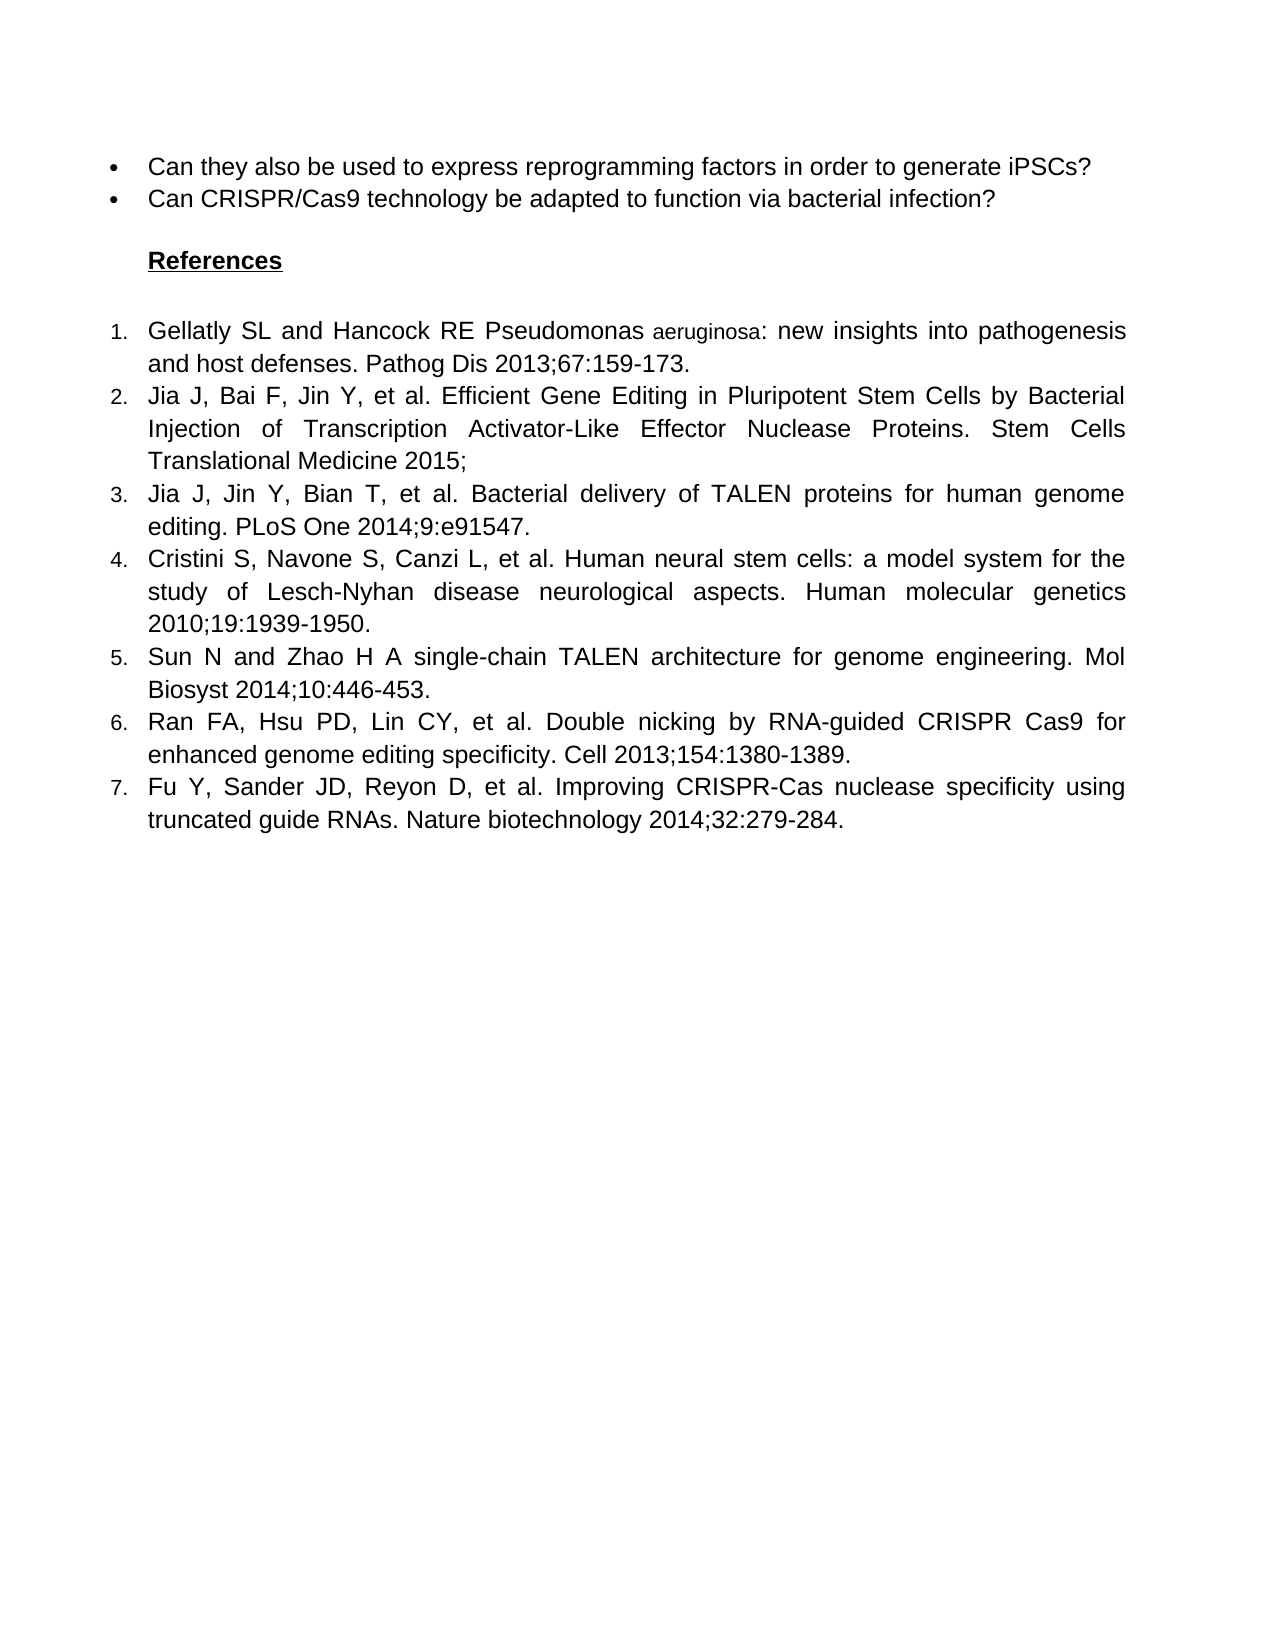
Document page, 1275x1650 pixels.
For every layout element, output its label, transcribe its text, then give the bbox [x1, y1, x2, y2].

text References [148, 242, 1127, 274]
list Jia J, Bai F, Jin Y, et al. Efficient Gene Editing in Pluripotent Stem Cells by Bacterial Injection of Transcription Activator-Like Effector Nuclease Proteins. Stem Cells Translational Medicine 2015; [110, 377, 1127, 475]
list Jia J, Jin Y, Bian T, et al. Bacterial delivery of TALEN proteins for human genome editing. PLoS One 2014;9:e91547. [110, 475, 1127, 540]
list Ran FA, Hsu PD, Lin CY, et al. Double nicking by RNA-guided CRISPR Cas9 for enhanced genome editing specificity. Cell 2013;154:1380-1389. [110, 703, 1127, 768]
list Fu Y, Sander JD, Reyon D, et al. Improving CRISPR-Cas nuclease specificity using truncated guide RNAs. Nature biotechnology 2014;32:279-284. [110, 768, 1127, 834]
list Can CRISPR/Cas9 technology be adapted to function via bacterial infection? [110, 180, 1127, 213]
list Can they also be used to express reprogramming factors in order to generate iPSCs? [110, 148, 1127, 180]
list Gellatly SL and Hancock RE Pseudomonas aeruginosa: new insights into pathogenesis and host defenses. Pathog Dis 2013;67:159-173. [110, 312, 1127, 377]
list Sun N and Zhao H A single-chain TALEN architecture for genome engineering. Mol Biosyst 2014;10:446-453. [110, 638, 1127, 703]
list Cristini S, Navone S, Canzi L, et al. Human neural stem cells: a model system for the study of Lesch-Nyhan disease neurological aspects. Human molecular genetics 2010;19:1939-1950. [110, 540, 1127, 638]
